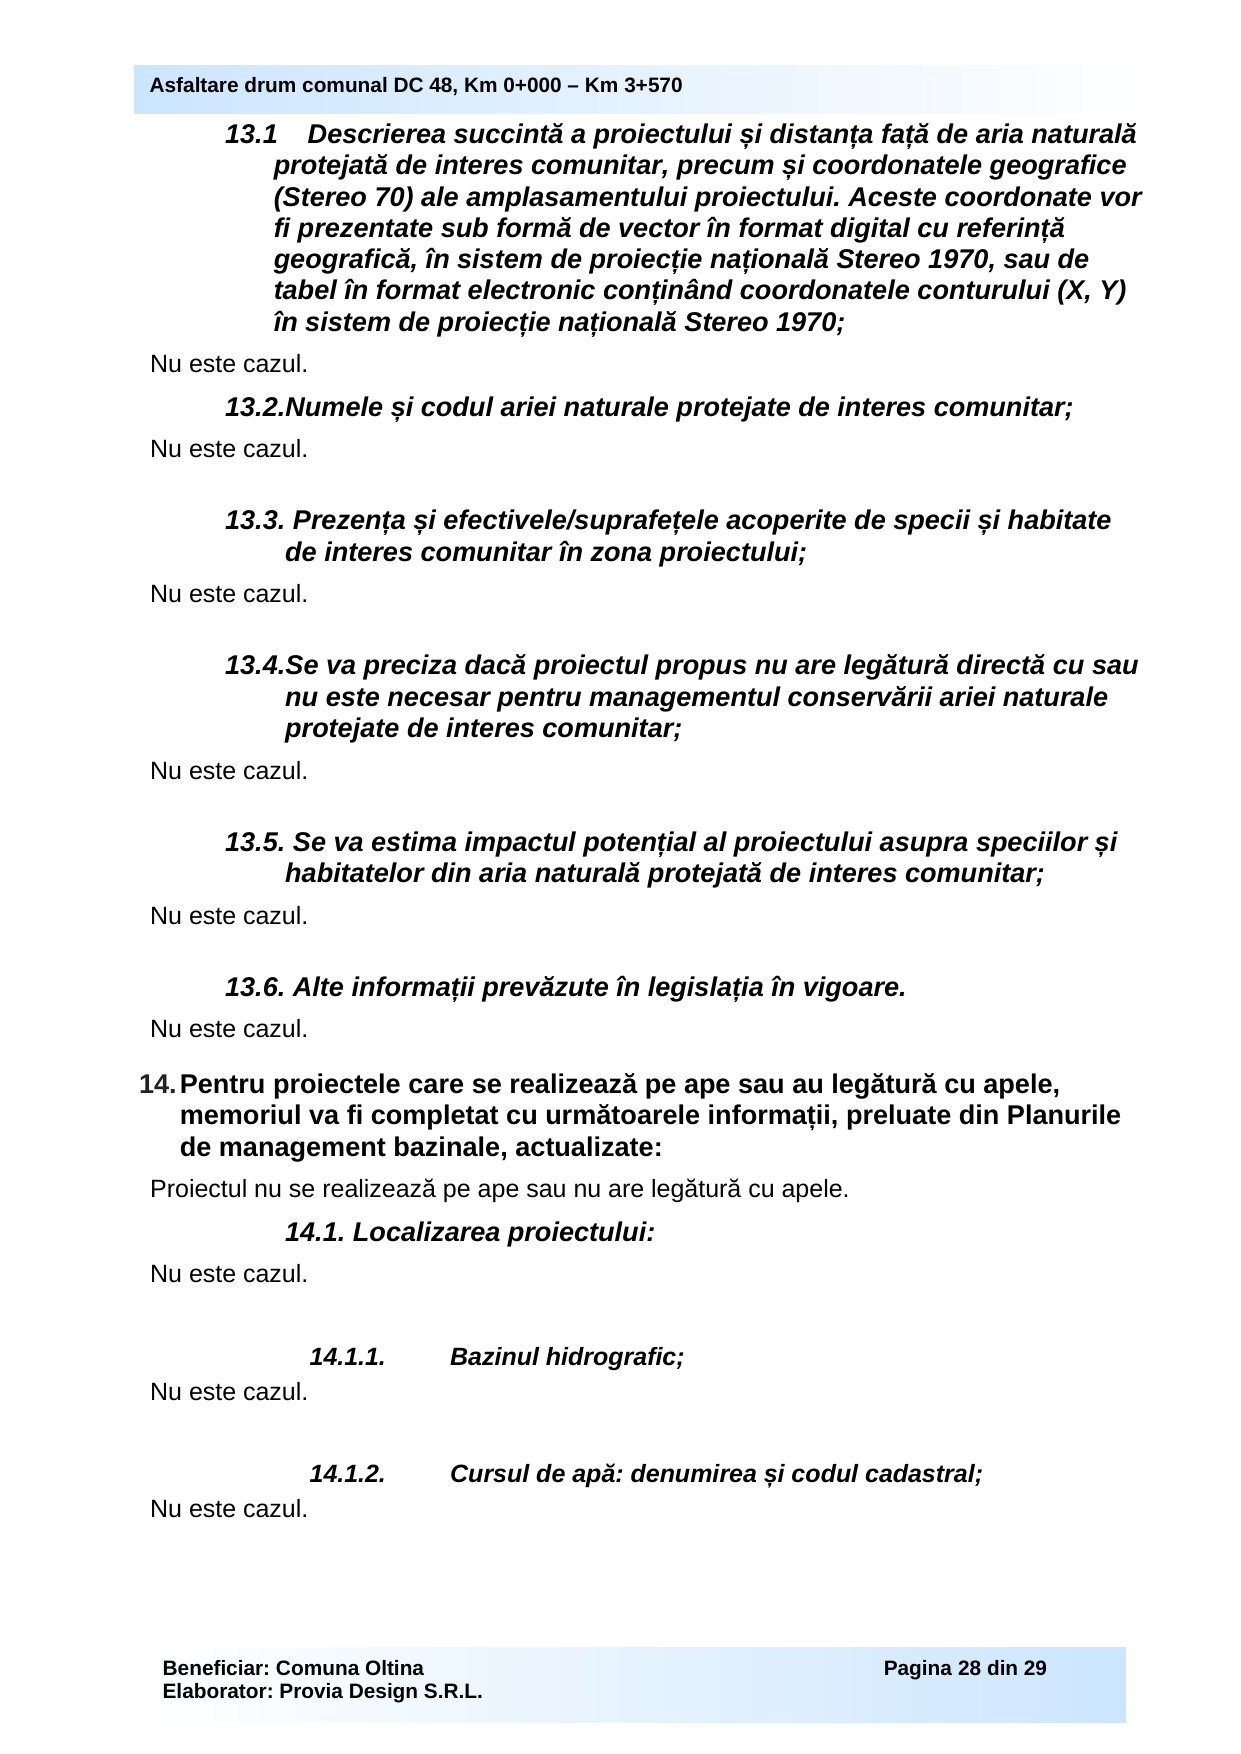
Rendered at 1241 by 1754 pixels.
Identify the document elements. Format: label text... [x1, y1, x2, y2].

subtitle 14.1. Localizarea proiectului: [285, 1216, 1153, 1247]
subtitle 13.2.Numele și codul ariei naturale protejate de interes comunitar; [225, 391, 1153, 422]
text Proiectul nu se realizează pe ape sau nu are legătură cu apele. [150, 1174, 1153, 1203]
subtitle 13.3. Prezența și efectivele/suprafețele acoperite de specii și habitate de interes comunitar în zona proiectului; [225, 504, 1153, 567]
subtitle Descrierea succintă a proiectului și distanța față de aria naturală protejată de interes comunitar, precum și coordonatele geografice (Stereo 70) ale amplasamentului proiectului. Aceste coordonate vor fi prezentate sub formă de vector în format digital cu referință geografică, în sistem de proiecție națională Stereo 1970, sau de tabel în format electronic conținând coordonatele conturului (X, Y) în sistem de proiecție națională Stereo 1970; [225, 118, 1153, 337]
text Nu este cazul. [150, 579, 1153, 608]
text Nu este cazul. [150, 349, 1153, 378]
subtitle 13.6. Alte informații prevăzute în legislația în vigoare. [225, 971, 1153, 1002]
subtitle 13.5. Se va estima impactul potențial al proiectului asupra speciilor și habitatelor din aria naturală protejată de interes comunitar; [225, 826, 1153, 888]
text Nu este cazul. [150, 1494, 1153, 1523]
subtitle 13.4.Se va preciza dacă proiectul propus nu are legătură directă cu sau nu este necesar pentru managementul conservării ariei naturale protejate de interes comunitar; [225, 649, 1153, 743]
subtitle Cursul de apă: denumirea și codul cadastral; [309, 1459, 1153, 1488]
text Nu este cazul. [150, 1377, 1153, 1406]
text Nu este cazul. [150, 756, 1153, 784]
subtitle Bazinul hidrografic; [309, 1342, 1153, 1371]
text Nu este cazul. [150, 901, 1153, 929]
text Nu este cazul. [150, 434, 1153, 463]
text Nu este cazul. [150, 1014, 1153, 1043]
subtitle Pentru proiectele care se realizează pe ape sau au legătură cu apele, memoriul va fi completat cu următoarele informații, preluate din Planurile de management bazinale, actualizate: [139, 1068, 1153, 1162]
text Nu este cazul. [150, 1259, 1153, 1288]
